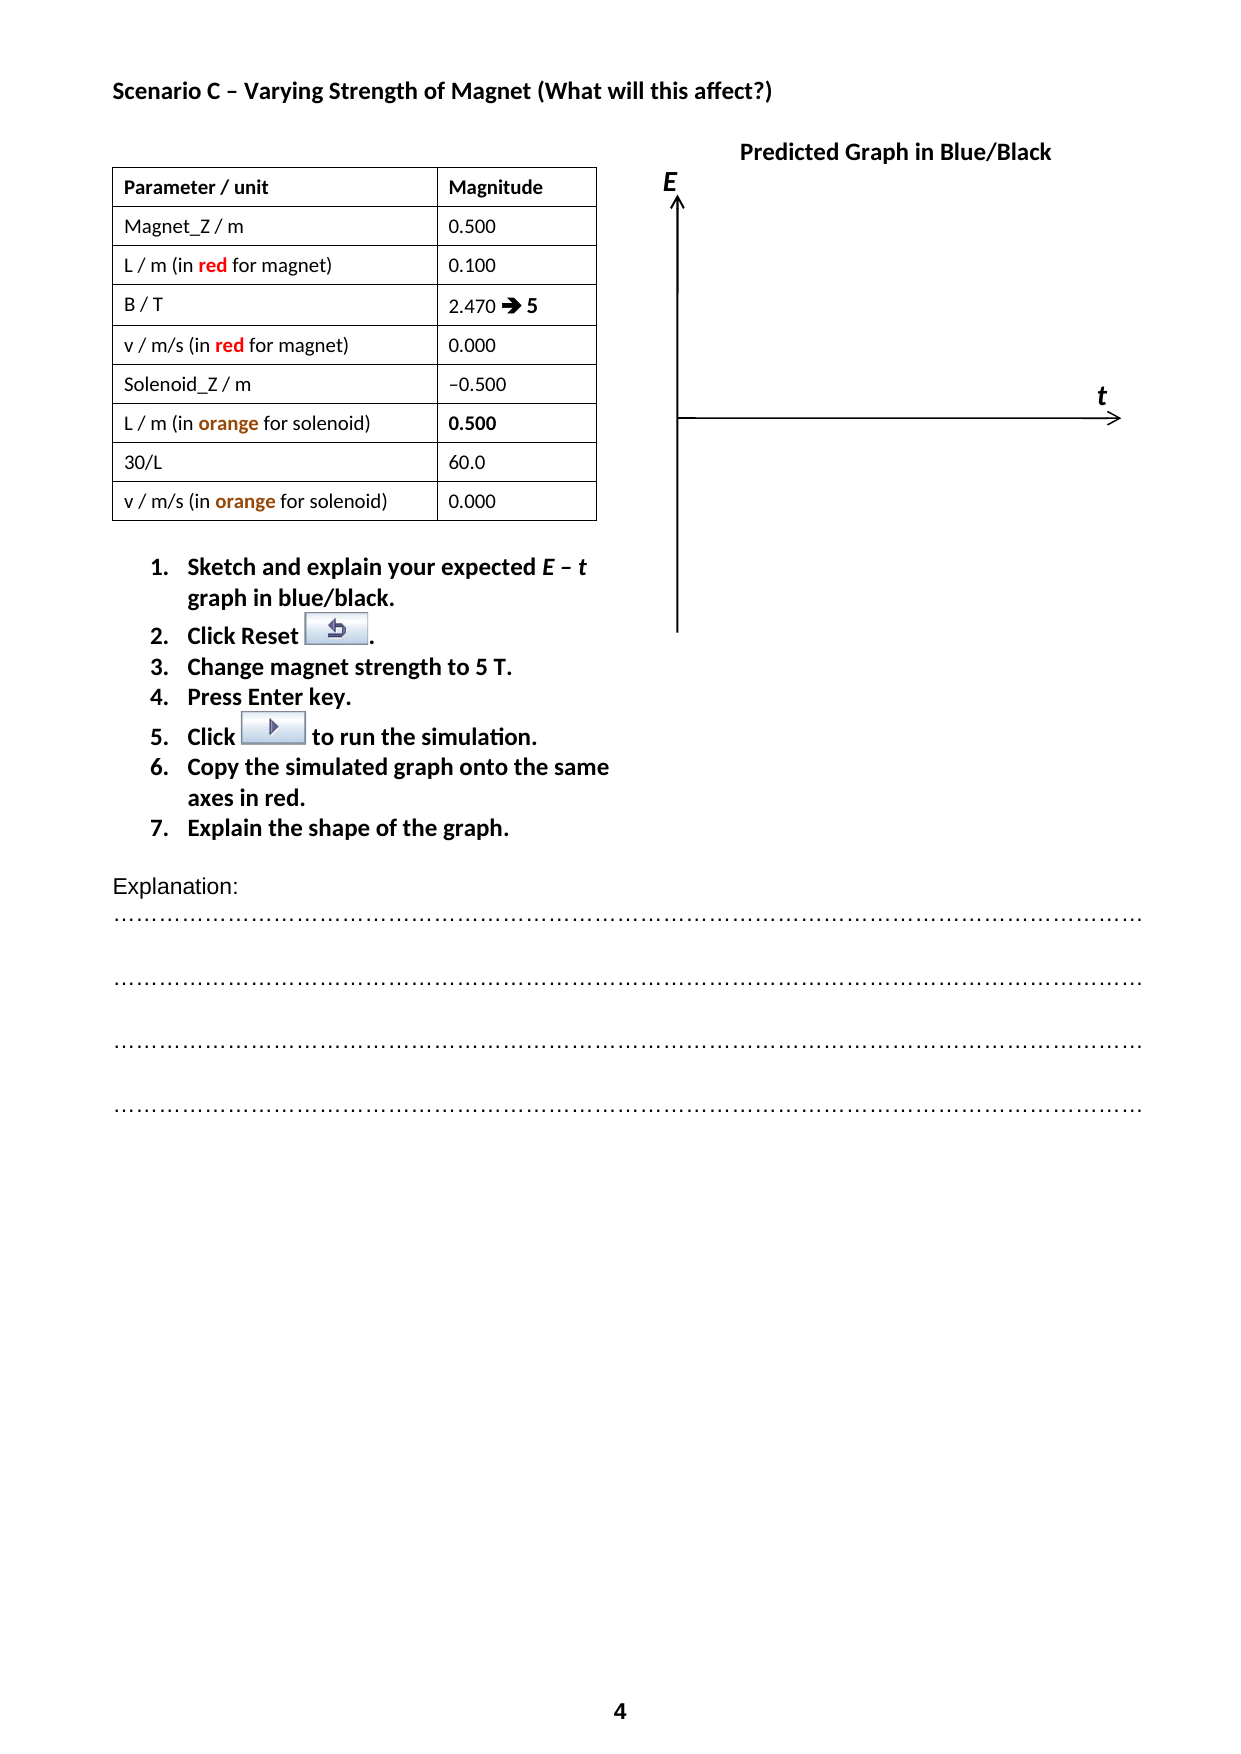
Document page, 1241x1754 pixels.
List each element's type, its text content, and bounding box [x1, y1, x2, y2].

table_cell ……………………………………………………………………………………………………………………… [101, 1001, 1161, 1064]
table_cell ……………………………………………………………………………………………………………………… [101, 1065, 1161, 1128]
table_header Scenario C – Varying Strength of Magnet (What will this affect?) [101, 75, 1161, 136]
table_cell Sketch and explain your expected E – t graph in blue/black. Click Reset . Change magnet strength to 5 T. Press Enter key. Click to run the simulation. Copy the simulated graph onto the same axes in red. Explain the shape of the graph. [101, 136, 631, 873]
picture [240, 711, 307, 745]
picture [304, 612, 369, 645]
table_cell Explanation: ……………………………………………………………………………………………………………………… [101, 873, 1161, 937]
table_cell ……………………………………………………………………………………………………………………… [101, 937, 1161, 1001]
table_cell Predicted Graph in Blue/Black [631, 136, 1161, 873]
